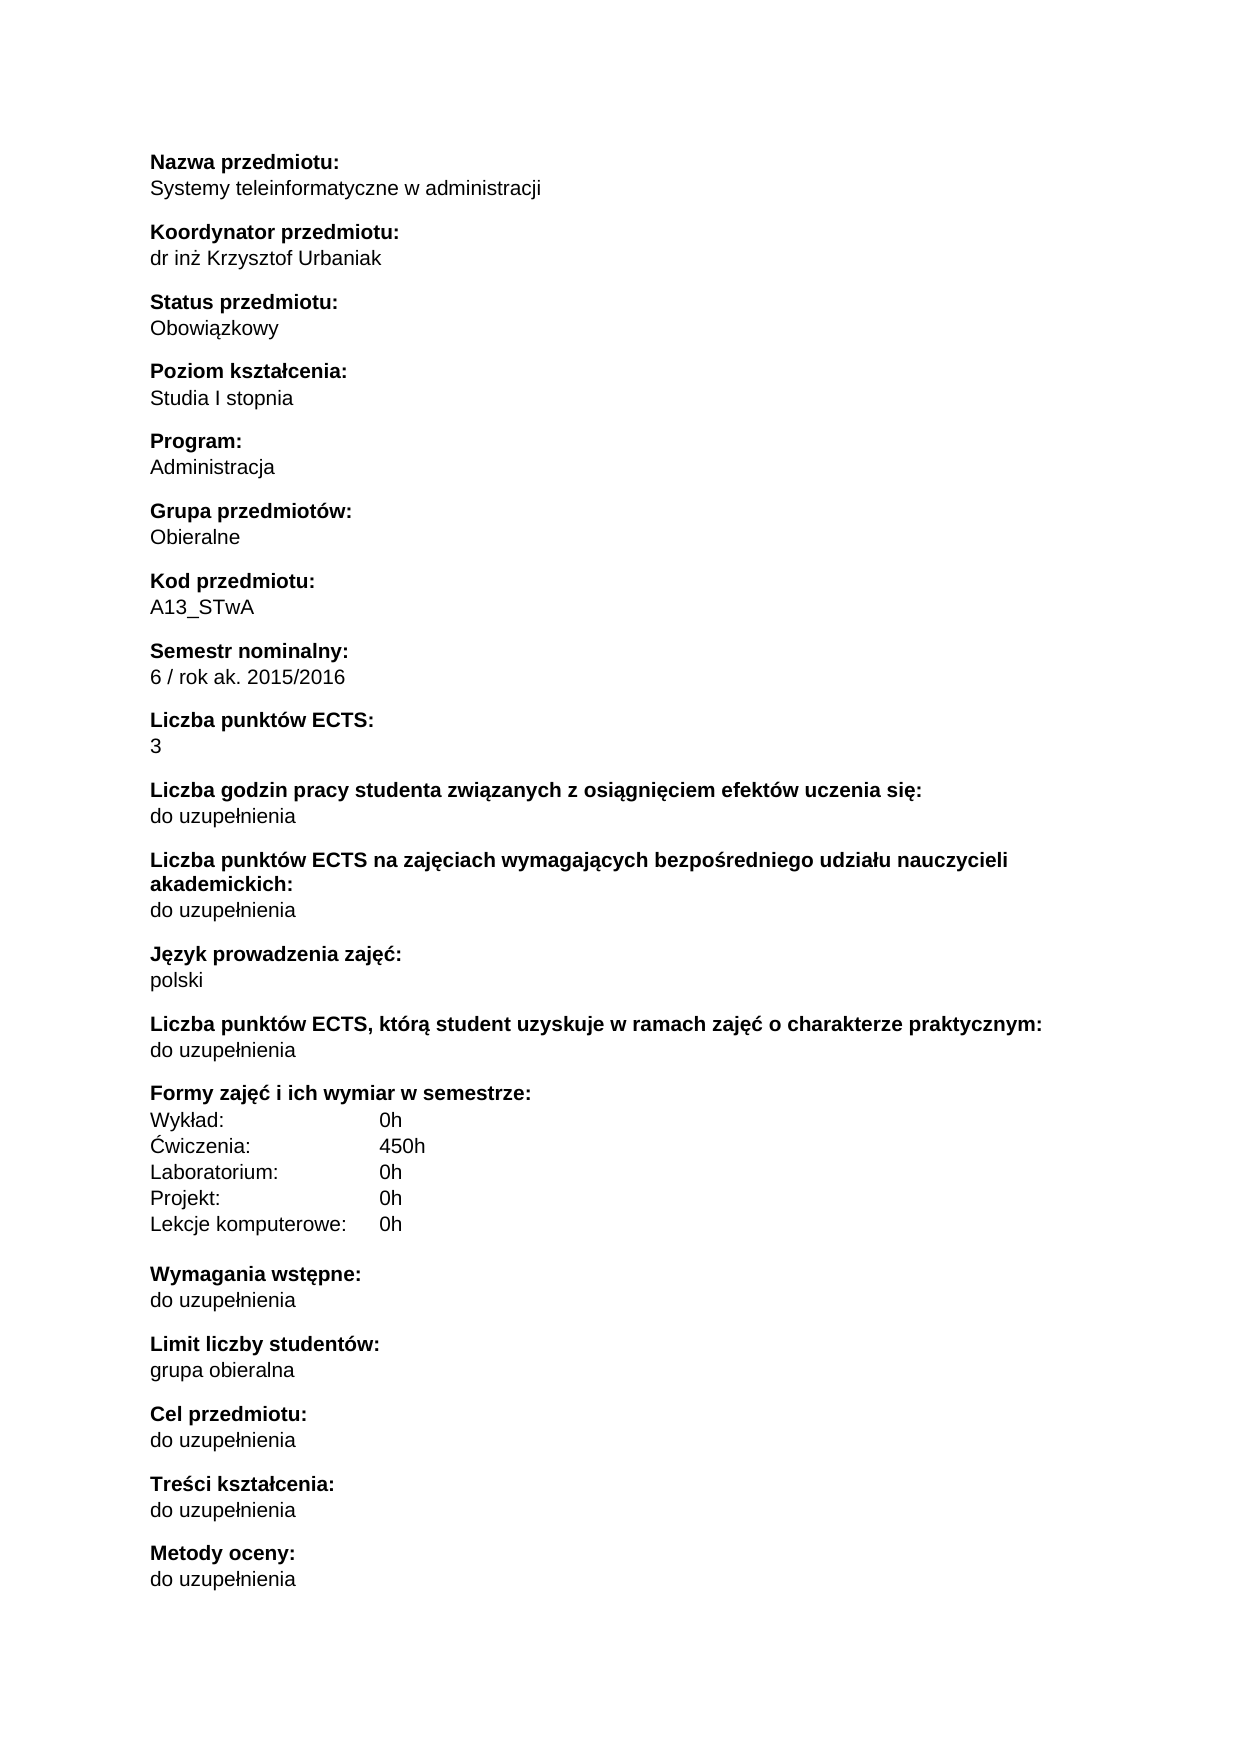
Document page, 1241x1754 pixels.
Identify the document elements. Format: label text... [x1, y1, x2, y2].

text Grupa przedmiotów: [150, 499, 1090, 523]
text Treści kształcenia: [150, 1471, 1090, 1495]
text Liczba punktów ECTS, którą student uzyskuje w ramach zajęć o charakterze praktycznym: [150, 1011, 1090, 1035]
text do uzupełnienia [150, 1428, 1090, 1452]
text Liczba godzin pracy studenta związanych z osiągnięciem efektów uczenia się: [150, 778, 1090, 802]
table_cell 0h [369, 1158, 597, 1184]
table_cell Laboratorium: [140, 1160, 367, 1184]
text Koordynator przedmiotu: [150, 220, 1090, 244]
text grupa obieralna [150, 1358, 1090, 1382]
text do uzupełnienia [150, 1497, 1090, 1521]
text Studia I stopnia [150, 385, 1090, 409]
table_header Wykład: [140, 1108, 367, 1132]
table_cell Ćwiczenia: [140, 1134, 367, 1158]
text Liczba punktów ECTS na zajęciach wymagających bezpośredniego udziału nauczycieli akademickich: [150, 848, 1090, 896]
text Język prowadzenia zajęć: [150, 942, 1090, 966]
text do uzupełnienia [150, 1288, 1090, 1312]
text Administracja [150, 455, 1090, 479]
text do uzupełnienia [150, 1037, 1090, 1061]
text 6 / rok ak. 2015/2016 [150, 664, 1090, 688]
table_cell 450h [369, 1132, 597, 1158]
text Kod przedmiotu: [150, 569, 1090, 593]
text 3 [150, 734, 1090, 758]
text dr inż Krzysztof Urbaniak [150, 246, 1090, 270]
text Metody oceny: [150, 1541, 1090, 1565]
text Cel przedmiotu: [150, 1402, 1090, 1426]
table_cell 0h [369, 1210, 597, 1236]
text Status przedmiotu: [150, 289, 1090, 313]
text A13_STwA [150, 595, 1090, 619]
text Nazwa przedmiotu: [150, 150, 1090, 174]
text do uzupełnienia [150, 898, 1090, 922]
table_cell Projekt: [140, 1186, 367, 1210]
table_cell Lekcje komputerowe: [140, 1212, 367, 1236]
text Wymagania wstępne: [150, 1262, 1090, 1286]
text Obowiązkowy [150, 316, 1090, 339]
text Liczba punktów ECTS: [150, 708, 1090, 732]
text Program: [150, 429, 1090, 453]
text Obieralne [150, 525, 1090, 549]
text Limit liczby studentów: [150, 1332, 1090, 1356]
text Formy zajęć i ich wymiar w semestrze: [150, 1081, 1090, 1105]
text Semestr nominalny: [150, 638, 1090, 662]
text Poziom kształcenia: [150, 359, 1090, 383]
text polski [150, 968, 1090, 992]
table_header 0h [369, 1108, 597, 1132]
text do uzupełnienia [150, 804, 1090, 828]
text Systemy teleinformatyczne w administracji [150, 176, 1090, 200]
table_cell 0h [369, 1184, 597, 1210]
text do uzupełnienia [150, 1567, 1090, 1591]
